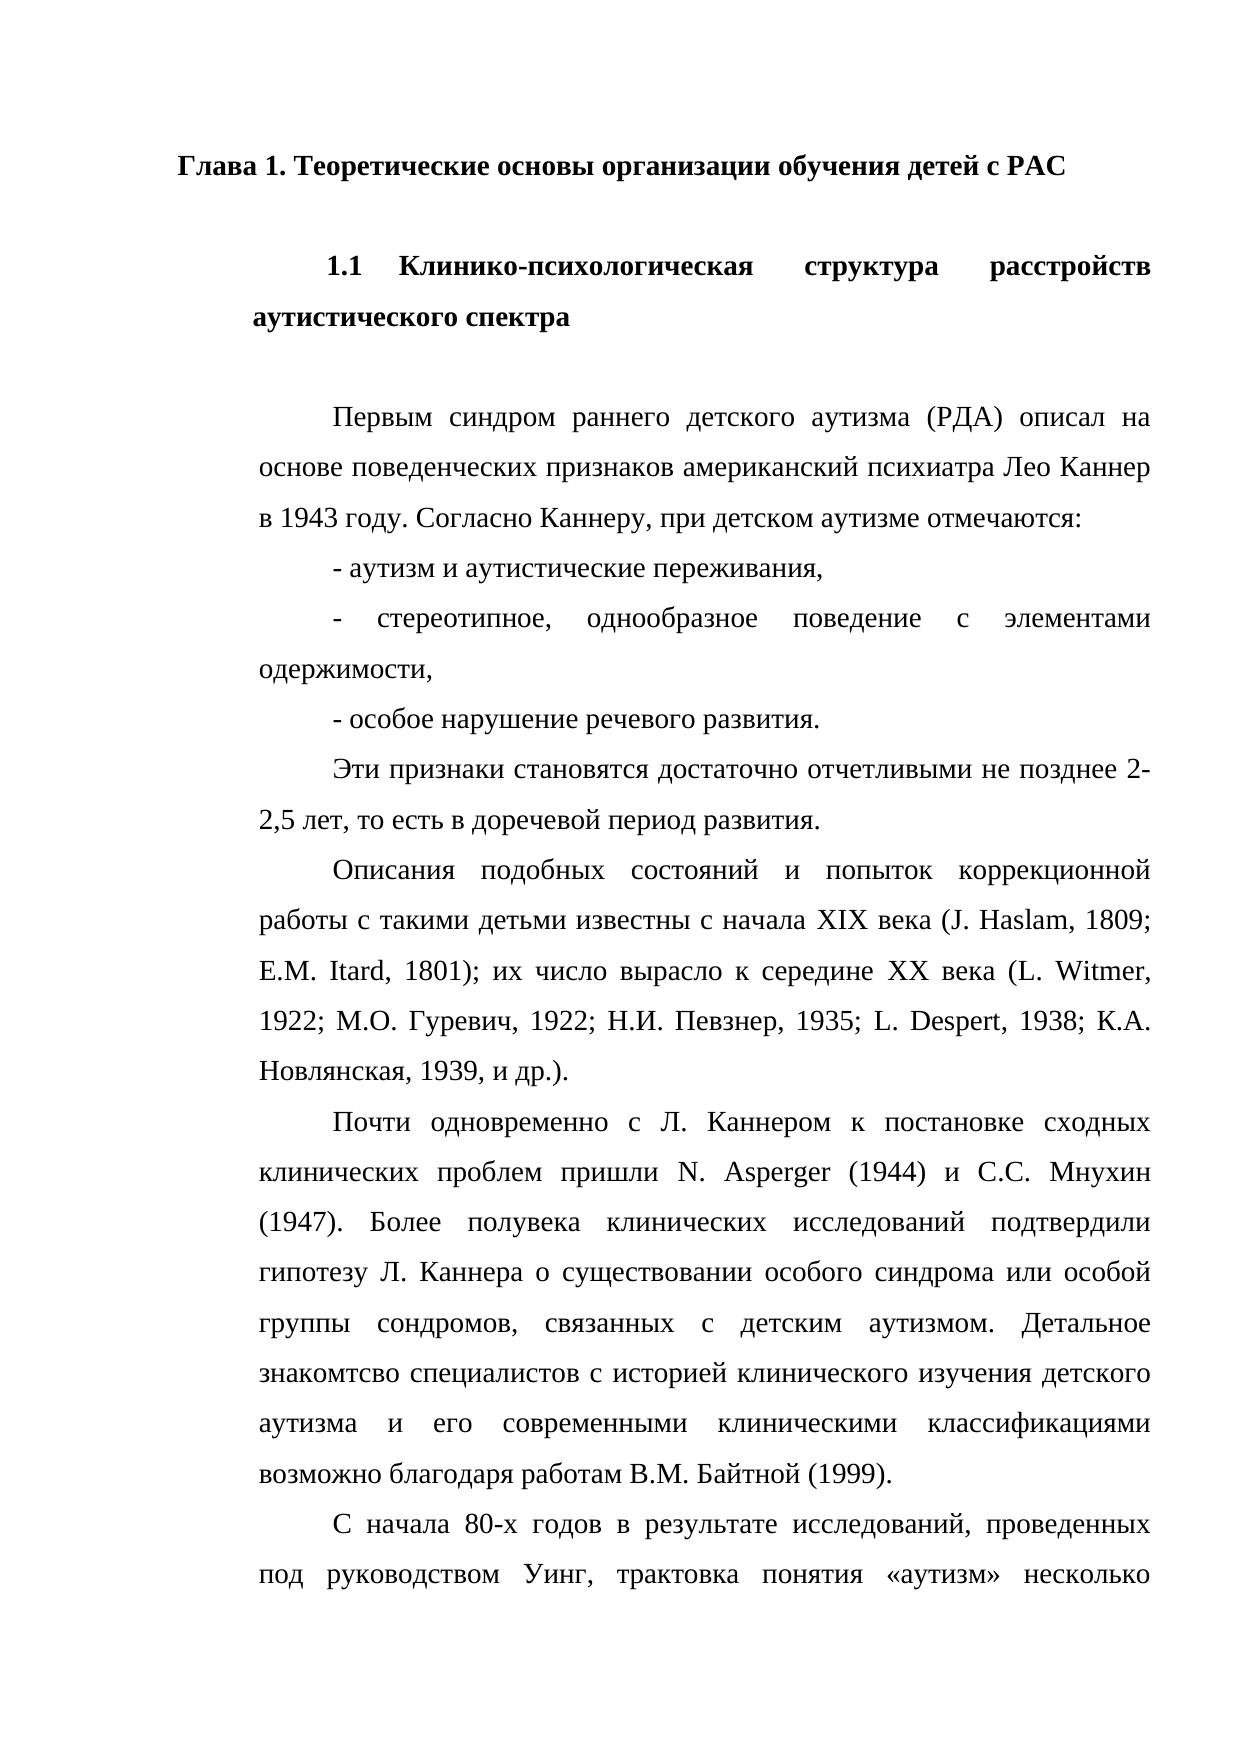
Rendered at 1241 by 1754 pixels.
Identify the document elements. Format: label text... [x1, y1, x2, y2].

list Первым синдром раннего детского аутизма (РДА) описал на основе поведенческих признаков американский психиатра Лео Каннер в 1943 году. Согласно Каннеру, при детском аутизме отмечаются: [258, 399, 1152, 533]
list - стереотипное, однообразное поведение с элементами одержимости, [258, 601, 1152, 684]
list Описания подобных состояний и попыток коррекционной работы с такими детьми известны с начала XIX века (J. Haslam, 1809; E.M. Itard, 1801); их число вырасло к середине XX века (L. Witmer, 1922; М.О. Гуревич, 1922; Н.И. Певзнер, 1935; L. Despert, 1938; К.А. Новлянская, 1939, и др.). [258, 852, 1152, 1087]
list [258, 1506, 1152, 1590]
text Глава 1. Теоретические основы организации обучения детей с РАС [177, 148, 1152, 181]
list - особое нарушение речевого развития. [258, 701, 1152, 735]
list - аутизм и аутистические переживания, [258, 550, 1152, 584]
list Эти признаки становятся достаточно отчетливыми не позднее 2-2,5 лет, то есть в доречевой период развития. [258, 751, 1152, 835]
list Клинико-психологическая структура расстройств аутистического спектра [252, 248, 1152, 332]
list Почти одновременно с Л. Каннером к постановке сходных клинических проблем пришли N. Asperger (1944) и С.С. Мнухин (1947). Более полувека клинических исследований подтвердили гипотезу Л. Каннера о существовании особого синдрома или особой группы сондромов, связанных с детским аутизмом. Детальное знакомтсво специалистов с историей клинического изучения детского аутизма и его современными клиническими классификациями возможно благодаря работам В.М. Байтной (1999). [258, 1104, 1152, 1489]
